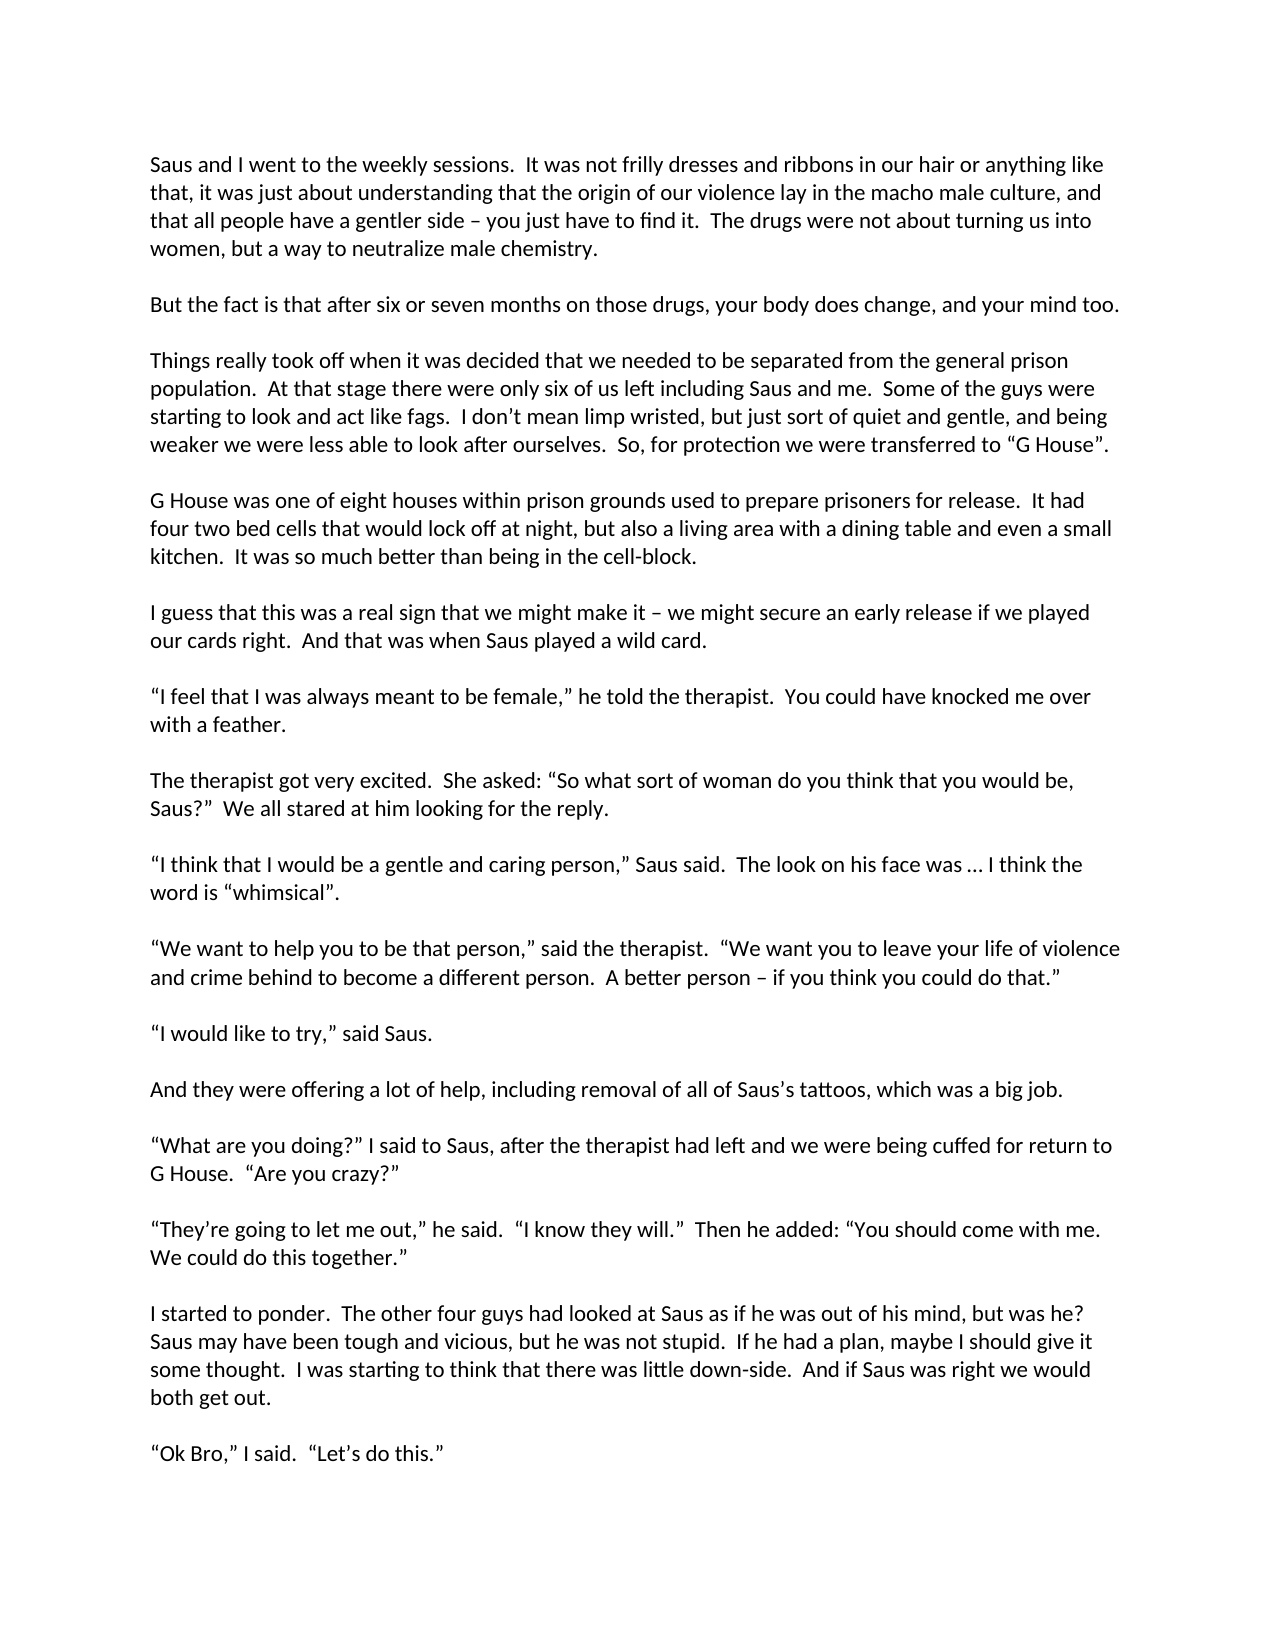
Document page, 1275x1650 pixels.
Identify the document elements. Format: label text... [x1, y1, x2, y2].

text “I think that I would be a gentle and caring person,” Saus said. The look on his face was … I think the word is “whimsical”. [150, 851, 1125, 907]
text Saus and I went to the weekly sessions. It was not frilly dresses and ribbons in our hair or anything like that, it was just about understanding that the origin of our violence lay in the macho male culture, and that all people have a gentler side – you just have to find it. The drugs were not about turning us into women, but a way to neutralize male chemistry. [150, 150, 1125, 262]
text “We want to help you to be that person,” said the therapist. “We want you to leave your life of violence and crime behind to become a different person. A better person – if you think you could do that.” [150, 934, 1125, 991]
text G House was one of eight houses within prison grounds used to prepare prisoners for release. It had four two bed cells that would lock off at night, but also a living area with a dining table and even a small kitchen. It was so much better than being in the cell-block. [150, 486, 1125, 570]
text But the fact is that after six or seven months on those drugs, your body does change, and your mind too. [150, 290, 1125, 318]
text Things really took off when it was decided that we needed to be separated from the general prison population. At that stage there were only six of us left including Saus and me. Some of the guys were starting to look and act like fags. I don’t mean limp wristed, but just sort of quiet and gentle, and being weaker we were less able to look after ourselves. So, for protection we were transferred to “G House”. [150, 346, 1125, 458]
text “They’re going to let me out,” he said. “I know they will.” Then he added: “You should come with me. We could do this together.” [150, 1215, 1125, 1271]
text “What are you doing?” I said to Saus, after the therapist had left and we were being cuffed for return to G House. “Are you crazy?” [150, 1131, 1125, 1187]
text The therapist got very excited. She asked: “So what sort of woman do you think that you would be, Saus?” We all stared at him looking for the reply. [150, 766, 1125, 822]
text “I would like to try,” said Saus. [150, 1019, 1125, 1047]
text I guess that this was a real sign that we might make it – we might secure an early release if we played our cards right. And that was when Saus played a wild card. [150, 598, 1125, 654]
text I started to ponder. The other four guys had looked at Saus as if he was out of his mind, but was he? Saus may have been tough and vicious, but he was not stupid. If he had a plan, maybe I should give it some thought. I was starting to think that there was little down-side. And if Saus was right we would both get out. [150, 1299, 1125, 1411]
text “I feel that I was always meant to be female,” he told the therapist. You could have knocked me over with a feather. [150, 682, 1125, 738]
text And they were offering a lot of help, including removal of all of Saus’s tattoos, which was a big job. [150, 1075, 1125, 1103]
text “Ok Bro,” I said. “Let’s do this.” [150, 1439, 1125, 1467]
